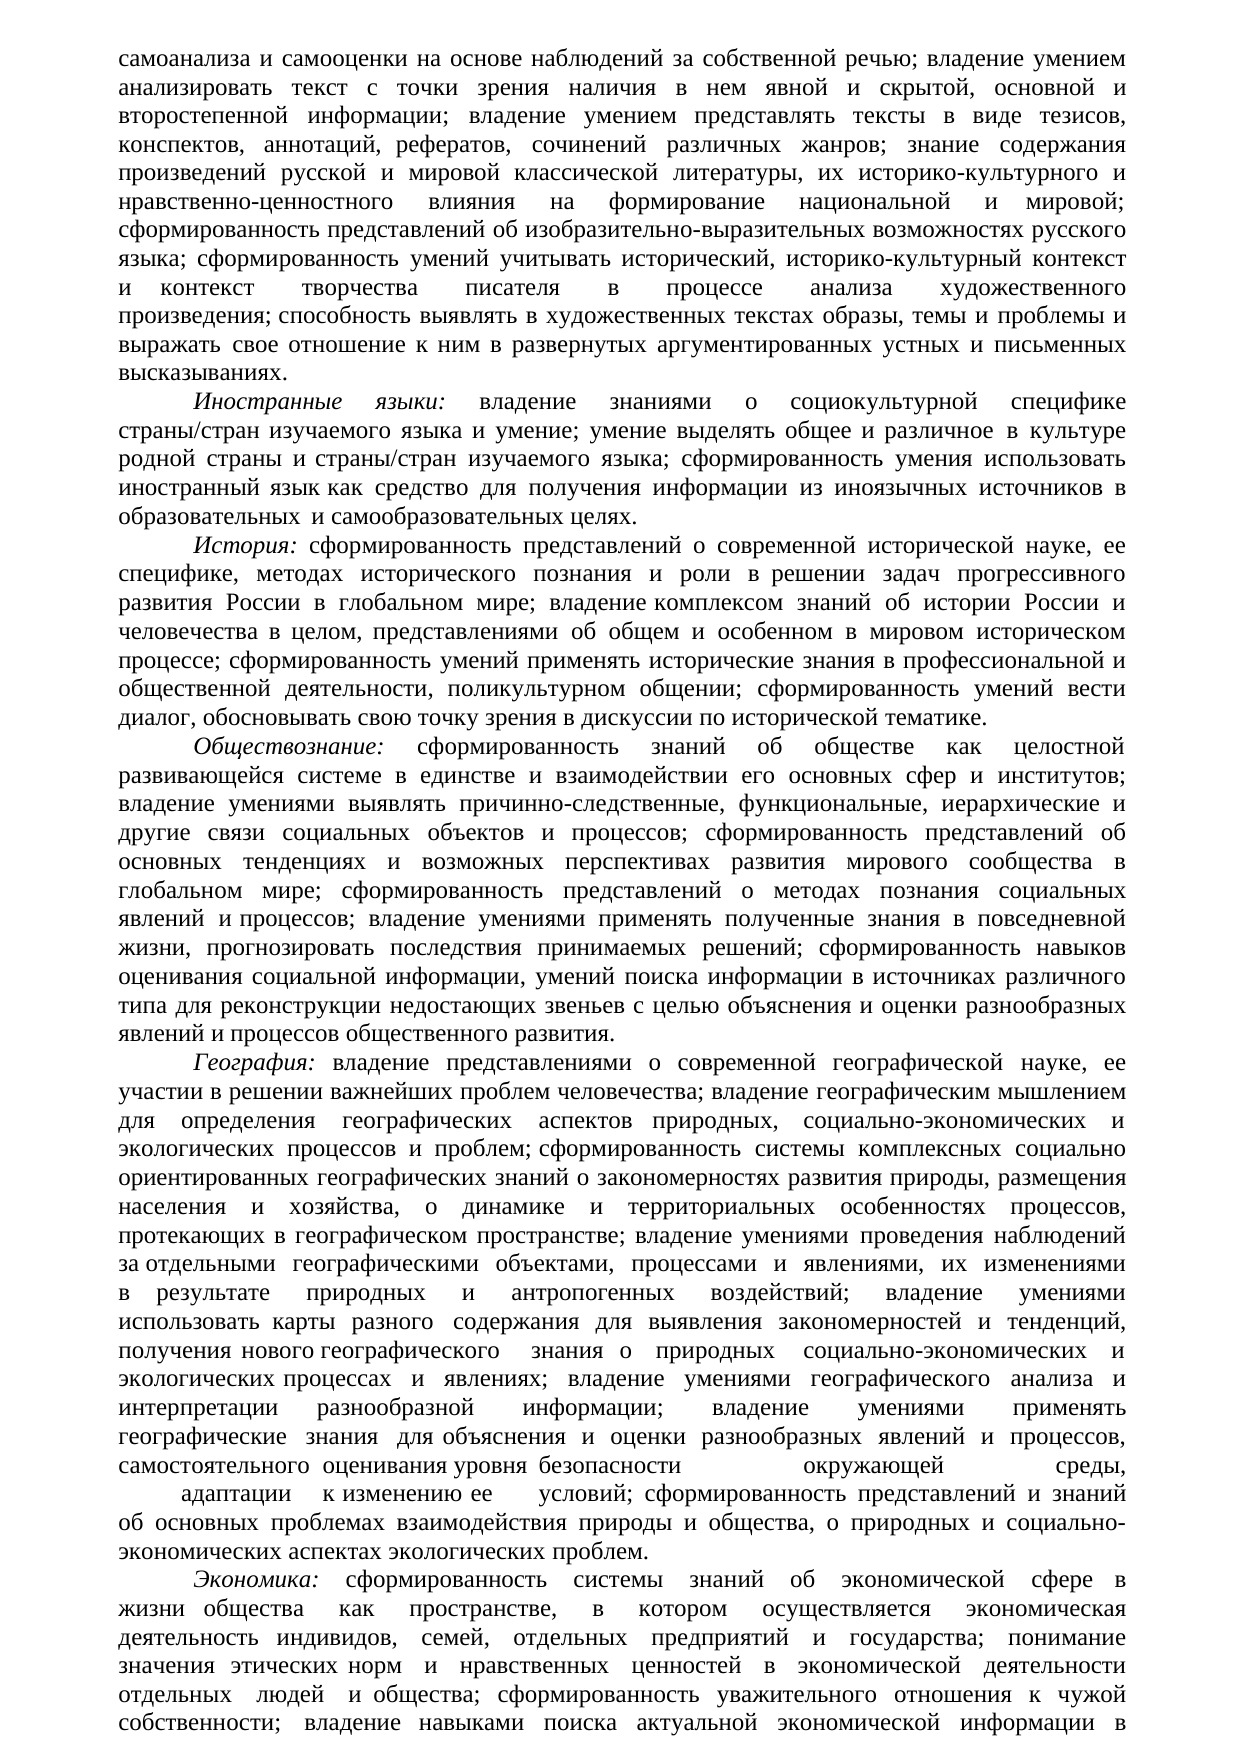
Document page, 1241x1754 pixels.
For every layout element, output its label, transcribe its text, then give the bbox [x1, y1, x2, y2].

text География: владение представлениями о современной географической науке, ее участии в решении важнейших проблем человечества; владение географическим мышлением для определения географических аспектов природных, социально-экономических и экологических процессов и проблем; сформированность системы комплексных социально ориентированных географических знаний о закономерностях развития природы, размещения населения и хозяйства, о динамике и территориальных особенностях процессов, протекающих в географическом пространстве; владение умениями проведения наблюдений за отдельными географическими объектами, процессами и явлениями, их изменениями в результате природных и антропогенных воздействий; владение умениями использовать карты разного содержания для выявления закономерностей и тенденций, получения нового географического знания о природных социально-экономических и экологических процессах и явлениях; владение умениями географического анализа и интерпретации разнообразной информации; владение умениями применять географические знания для объяснения и оценки разнообразных явлений и процессов, самостоятельного оценивания уровня безопасности окружающей среды, адаптации к изменению ее условий; сформированность представлений и знаний об основных проблемах взаимодействия природы и общества, о природных и социально-экономических аспектах экологических проблем. [118, 1047, 1126, 1565]
text Обществознание: сформированность знаний об обществе как целостной развивающейся системе в единстве и взаимодействии его основных сфер и институтов; владение умениями выявлять причинно-следственные, функциональные, иерархические и другие связи социальных объектов и процессов; сформированность представлений об основных тенденциях и возможных перспективах развития мирового сообщества в глобальном мире; сформированность представлений о методах познания социальных явлений и процессов; владение умениями применять полученные знания в повседневной жизни, прогнозировать последствия принимаемых решений; сформированность навыков оценивания социальной информации, умений поиска информации в источниках различного типа для реконструкции недостающих звеньев с целью объяснения и оценки разнообразных явлений и процессов общественного развития. [118, 731, 1126, 1047]
text Иностранные языки: владение знаниями о социокультурной специфике страны/стран изучаемого языка и умение; умение выделять общее и различное в культуре родной страны и страны/стран изучаемого языка; сформированность умения использовать иностранный язык как средство для получения информации из иноязычных источников в образовательных и самообразовательных целях. [118, 386, 1126, 530]
text История: сформированность представлений о современной исторической науке, ее специфике, методах исторического познания и роли в решении задач прогрессивного развития России в глобальном мире; владение комплексом знаний об истории России и человечества в целом, представлениями об общем и особенном в мировом историческом процессе; сформированность умений применять исторические знания в профессиональной и общественной деятельности, поликультурном общении; сформированность умений вести диалог, обосновывать свою точку зрения в дискуссии по исторической тематике. [118, 530, 1126, 731]
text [118, 1565, 1126, 1736]
text самоанализа и самооценки на основе наблюдений за собственной речью; владение умением анализировать текст с точки зрения наличия в нем явной и скрытой, основной и второстепенной информации; владение умением представлять тексты в виде тезисов, конспектов, аннотаций, рефератов, сочинений различных жанров; знание содержания произведений русской и мировой классической литературы, их историко-культурного и нравственно-ценностного влияния на формирование национальной и мировой; сформированность представлений об изобразительно-выразительных возможностях русского языка; сформированность умений учитывать исторический, историко-культурный контекст и контекст творчества писателя в процессе анализа художественного произведения; способность выявлять в художественных текстах образы, темы и проблемы и выражать свое отношение к ним в развернутых аргументированных устных и письменных высказываниях. [118, 44, 1126, 386]
